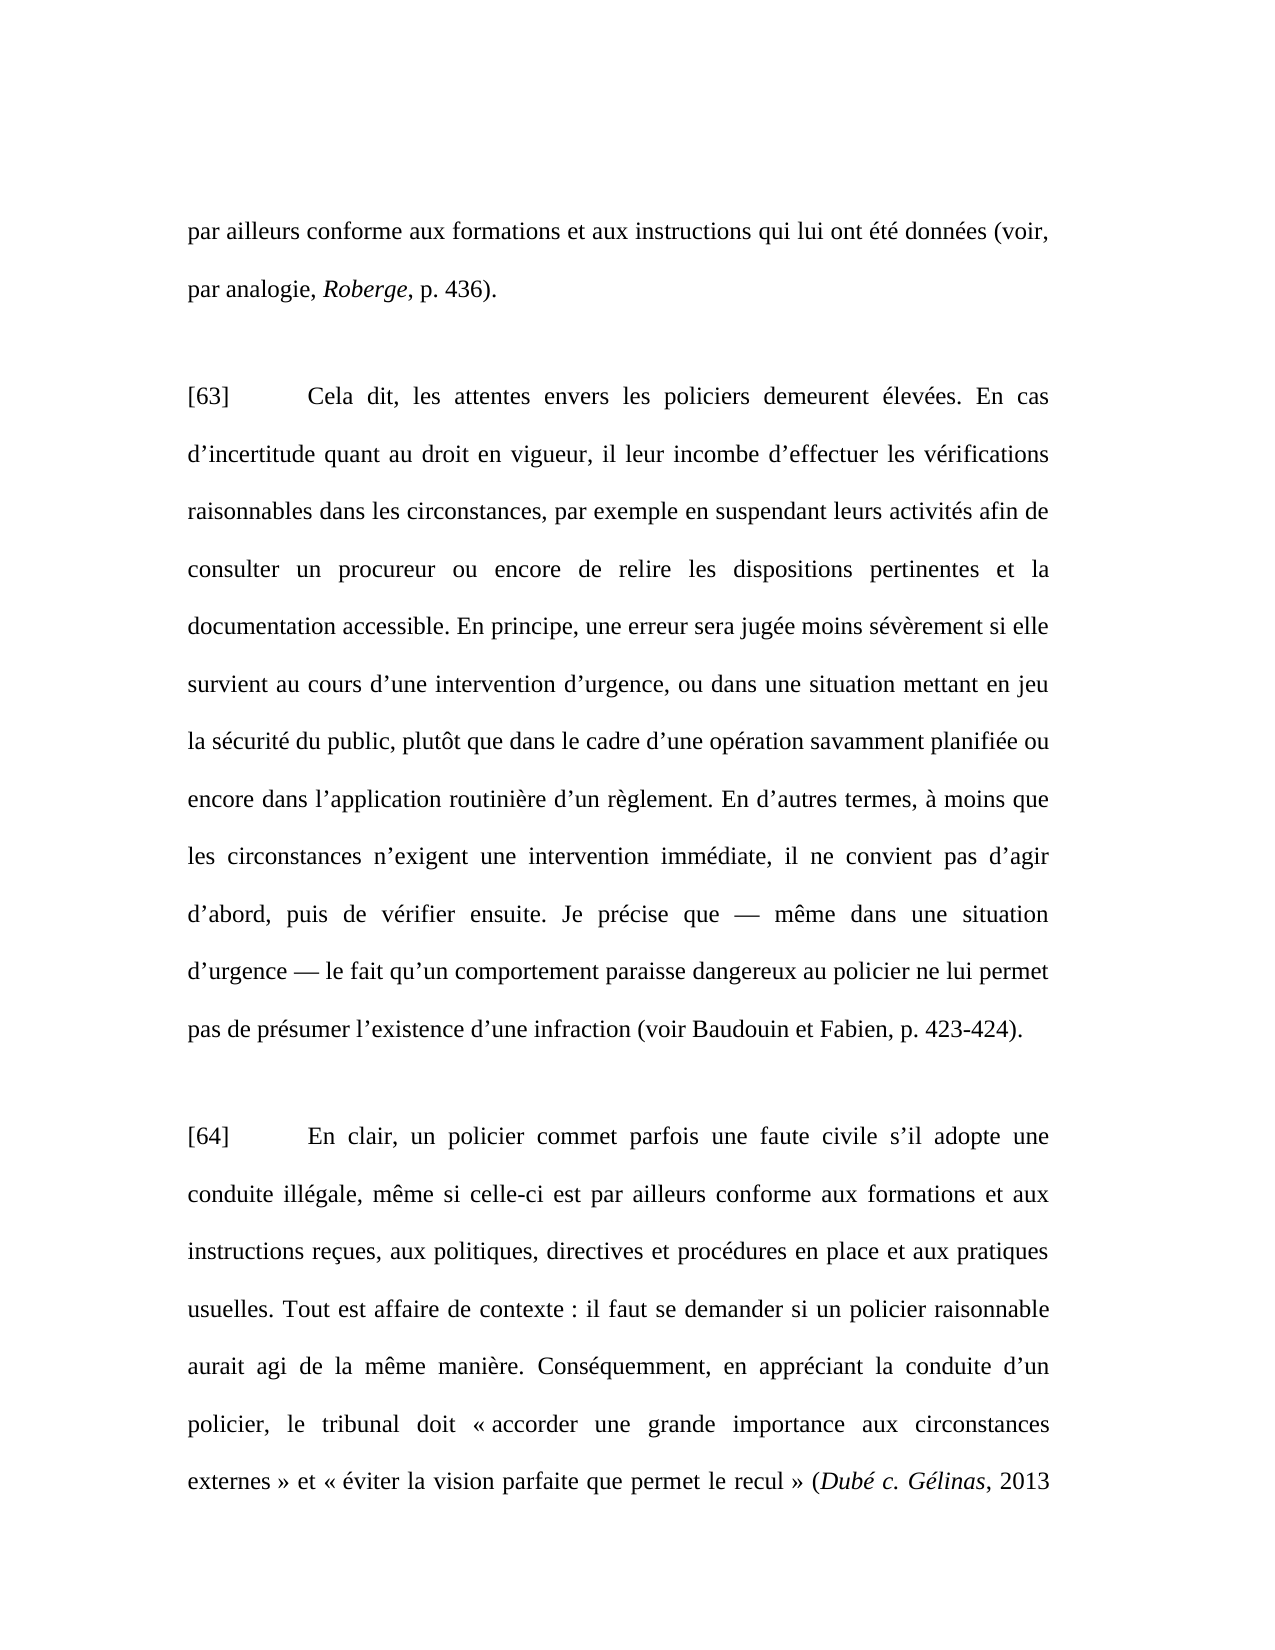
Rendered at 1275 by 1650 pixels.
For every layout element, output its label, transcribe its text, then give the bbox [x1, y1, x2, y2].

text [187, 216, 1050, 303]
text Cela dit, les attentes envers les policiers demeurent élevées. En cas d’incertitude quant au droit en vigueur, il leur incombe d’effectuer les vérifications raisonnables dans les circonstances, par exemple en suspendant leurs activités afin de consulter un procureur ou encore de relire les dispositions pertinentes et la documentation accessible. En principe, une erreur sera jugée moins sévèrement si elle survient au cours d’une intervention d’urgence, ou dans une situation mettant en jeu la sécurité du public, plutôt que dans le cadre d’une opération savamment planifiée ou encore dans l’application routinière d’un règlement. En d’autres termes, à moins que les circonstances n’exigent une intervention immédiate, il ne convient pas d’agir d’abord, puis de vérifier ensuite. Je précise que — même dans une situation d’urgence — le fait qu’un comportement paraisse dangereux au policier ne lui permet pas de présumer l’existence d’une infraction (voir Baudouin et Fabien, p. 423-424). [187, 381, 1050, 1043]
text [187, 1121, 1050, 1495]
